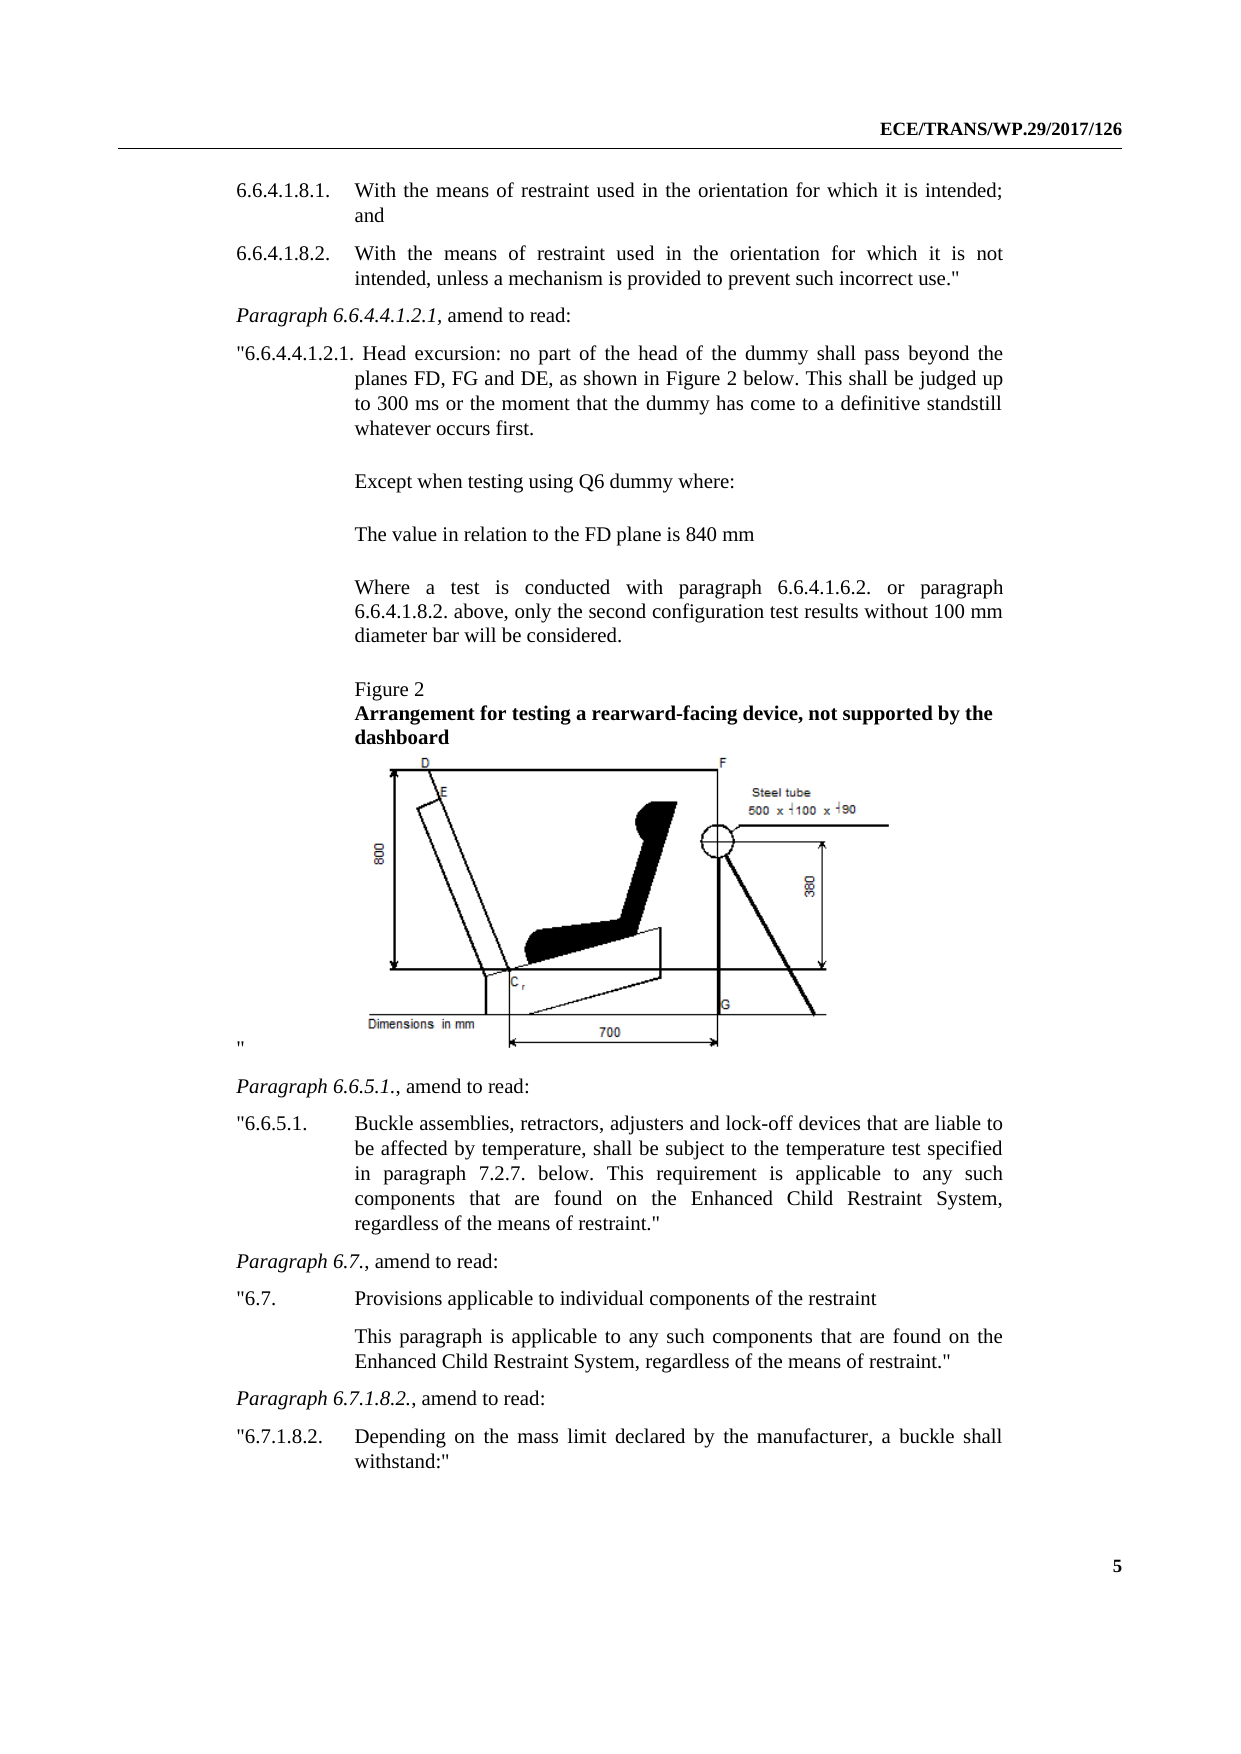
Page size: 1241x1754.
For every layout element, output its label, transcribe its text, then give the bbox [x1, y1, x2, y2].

text "6.7.1.8.2. Depending on the mass limit declared by the manufacturer, a buckle shall withstand:" [236, 1423, 1004, 1473]
text "6.6.5.1. Buckle assemblies, retractors, adjusters and lock-off devices that are liable to be affected by temperature, shall be subject to the temperature test specified in paragraph 7.2.7. below. This requirement is applicable to any such components that are found on the Enhanced Child Restraint System, regardless of the means of restraint." [236, 1110, 1004, 1235]
text Paragraph 6.7., amend to read: [236, 1248, 1004, 1273]
text Paragraph 6.6.5.1., amend to read: [236, 1073, 1004, 1098]
text Paragraph 6.6.4.4.1.2.1, amend to read: [236, 302, 1004, 327]
picture [355, 753, 895, 1035]
text Where a test is conducted with paragraph 6.6.4.1.6.2. or paragraph 6.6.4.1.8.2. above, only the second configuration test results without 100 mm diameter bar will be considered. [354, 575, 1004, 647]
text 6.6.4.1.8.2. With the means of restraint used in the orientation for which it is not intended, unless a mechanism is provided to prevent such incorrect use." [236, 240, 1004, 290]
text 6.6.4.1.8.1. With the means of restraint used in the orientation for which it is intended; and [236, 177, 1004, 227]
text Except when testing using Q6 dummy where: [354, 469, 1122, 493]
text Figure 2 Arrangement for testing a rearward-facing device, not supported by the dashboard [354, 677, 1004, 749]
text " [236, 1035, 1004, 1060]
text The value in relation to the FD plane is 840 mm [354, 522, 1122, 546]
text "6.6.4.4.1.2.1. Head excursion: no part of the head of the dummy shall pass beyond the planes FD, FG and DE, as shown in Figure 2 below. This shall be judged up to 300 ms or the moment that the dummy has come to a definitive standstill whatever occurs first. [236, 340, 1004, 440]
text Paragraph 6.7.1.8.2., amend to read: [236, 1385, 1004, 1410]
text "6.7. Provisions applicable to individual components of the restraint [236, 1285, 1004, 1310]
text This paragraph is applicable to any such components that are found on the Enhanced Child Restraint System, regardless of the means of restraint." [354, 1323, 1004, 1373]
